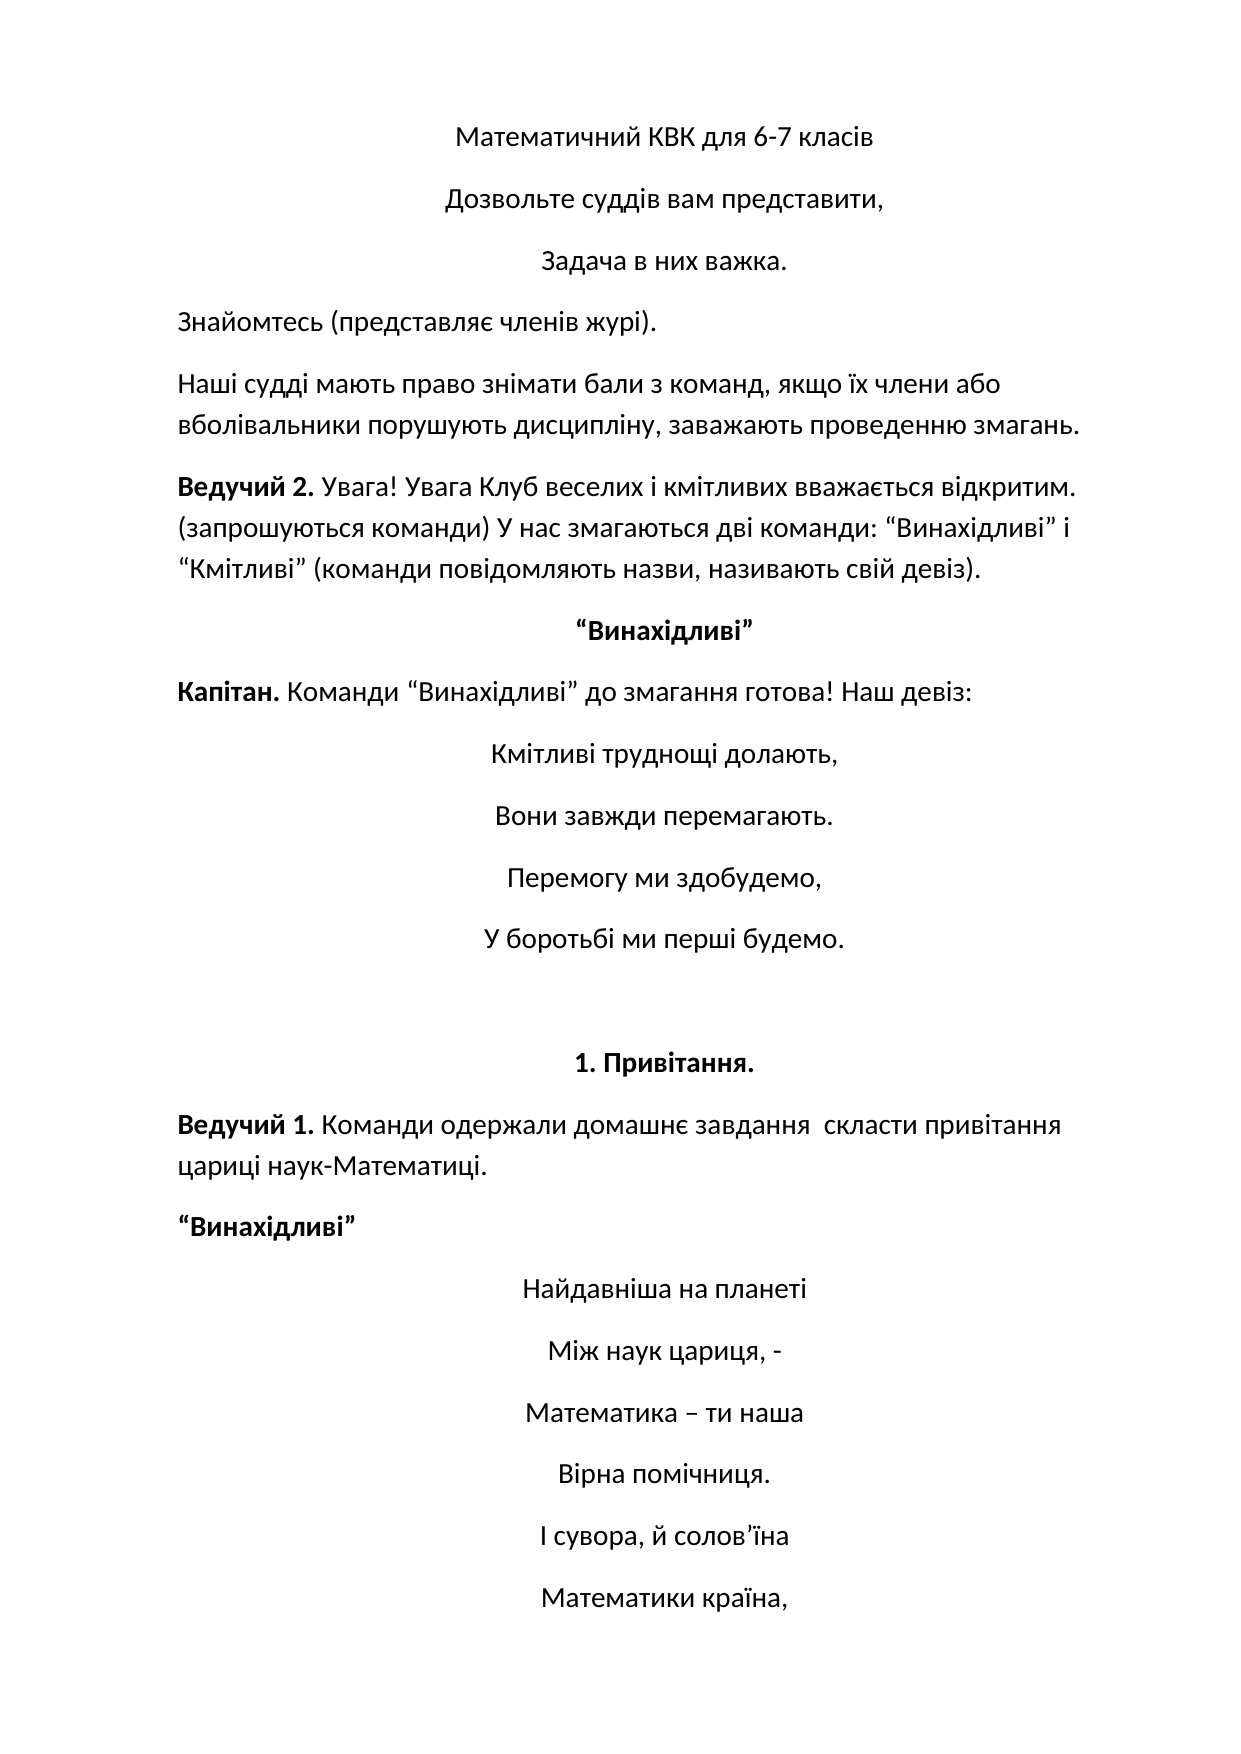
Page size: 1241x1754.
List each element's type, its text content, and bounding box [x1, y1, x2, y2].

text Перемогу ми здобудемо, [177, 859, 1152, 894]
text Математики країна, [177, 1579, 1152, 1615]
text Математика – ти наша [177, 1394, 1152, 1429]
text Дозвольте суддів вам представити, [177, 180, 1152, 216]
text Наші судді мають право знімати бали з команд, якщо їх члени або вболівальники порушують дисципліну, заважають проведенню змагань. [177, 365, 1152, 442]
text Ведучий 2. Увага! Увага Клуб веселих і кмітливих вважається відкритим.(запрошуються команди) У нас змагаються дві команди: “Винахідливі” і “Кмітливі” (команди повідомляють назви, називають свій девіз). [177, 468, 1152, 585]
text “Винахідливі” [177, 612, 1152, 647]
text Знайомтесь (представляє членів журі). [177, 303, 1152, 339]
text І сувора, й солов’їна [177, 1517, 1152, 1553]
text Найдавніша на планеті [177, 1270, 1152, 1306]
text Задача в них важка. [177, 242, 1152, 277]
text Між наук цариця, - [177, 1332, 1152, 1368]
text Математичний КВК для 6-7 класів [177, 118, 1152, 154]
text Вірна помічниця. [177, 1456, 1152, 1491]
text Ведучий 1. Команди одержали домашнє завдання скласти привітання цариці наук-Математиці. [177, 1106, 1152, 1182]
text Вони завжди перемагають. [177, 797, 1152, 832]
text “Винахідливі” [177, 1208, 1152, 1244]
text Капітан. Команди “Винахідливі” до змагання готова! Наш девіз: [177, 673, 1152, 709]
text 1. Привітання. [177, 1044, 1152, 1079]
text Кмітливі труднощі долають, [177, 735, 1152, 771]
text У боротьбі ми перші будемо. [177, 920, 1152, 956]
